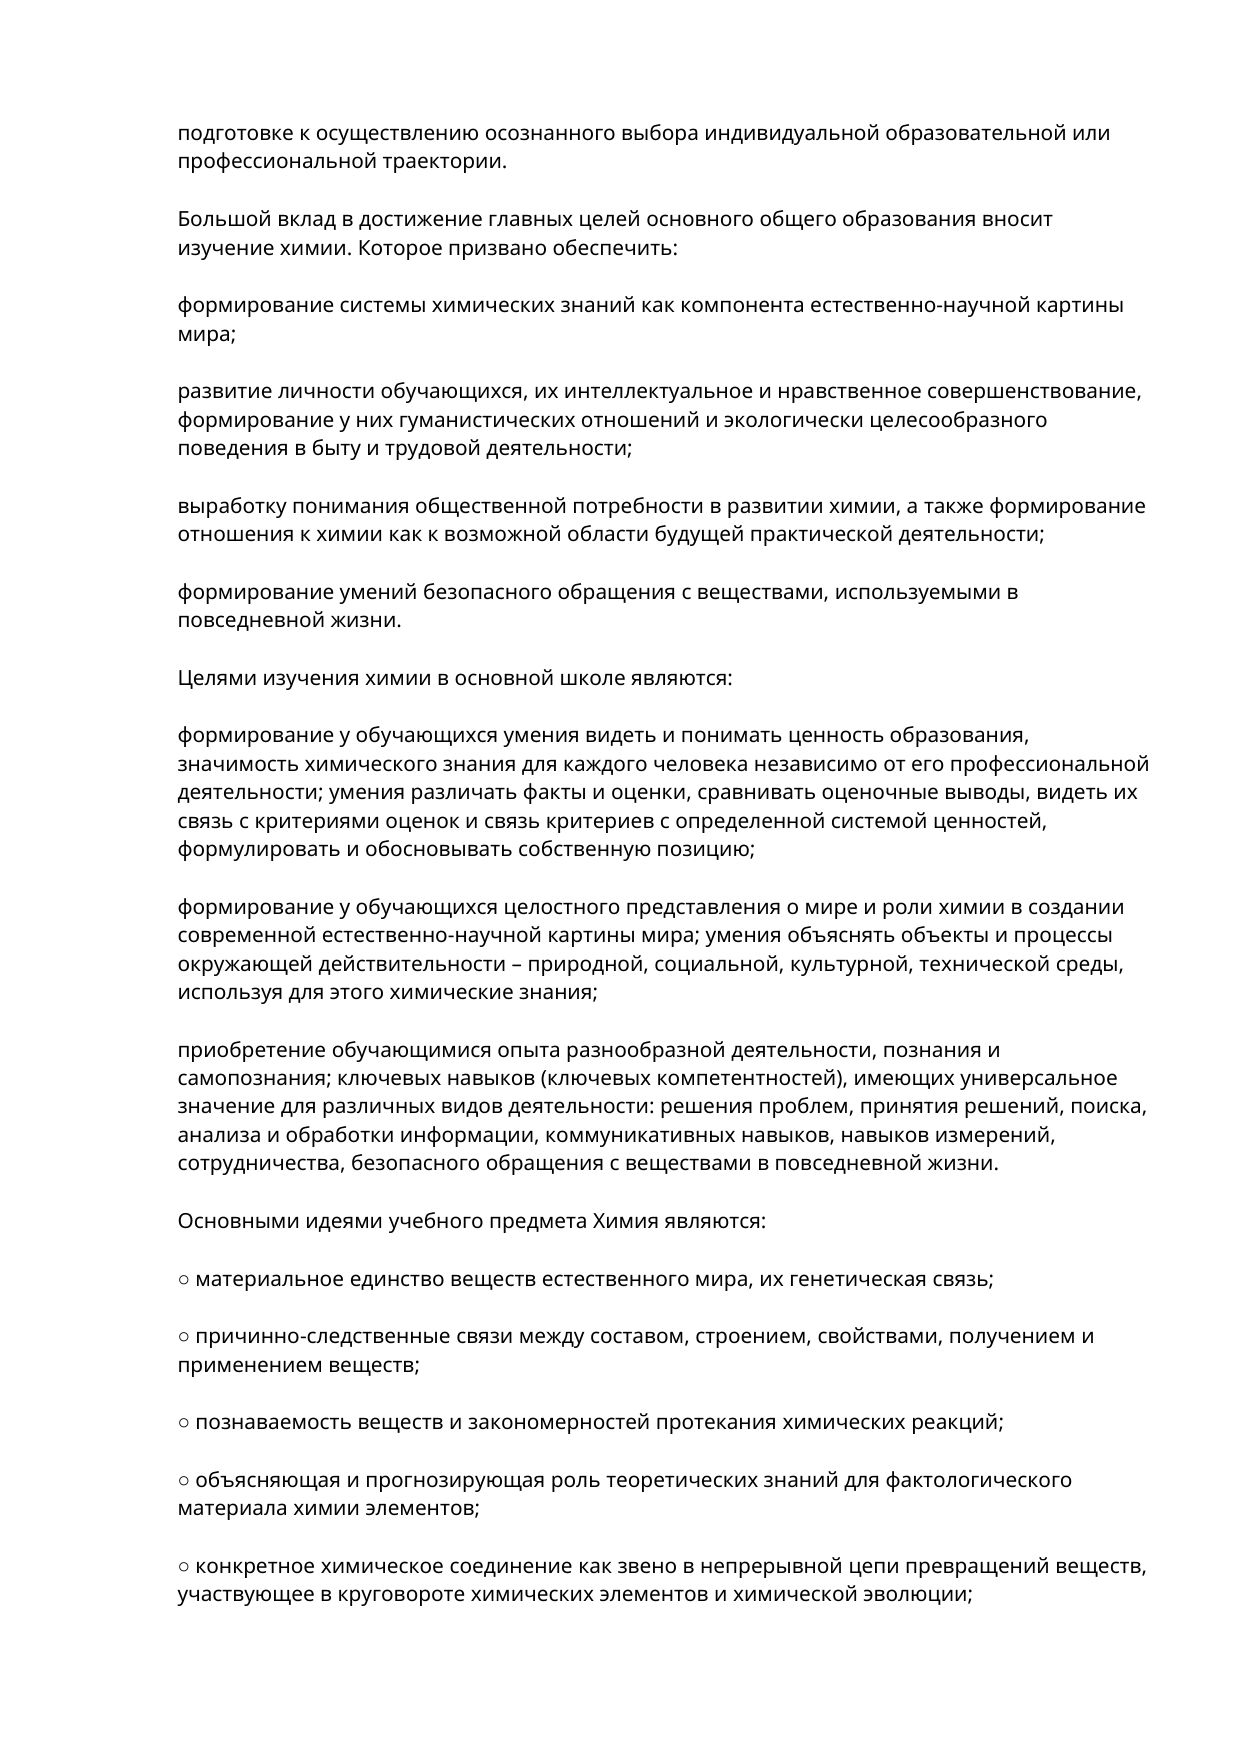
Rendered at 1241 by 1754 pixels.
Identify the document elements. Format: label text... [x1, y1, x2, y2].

text ○ материальное единство веществ естественного мира, их генетическая связь; [177, 1264, 1152, 1292]
text ○ познаваемость веществ и закономерностей протекания химических реакций; [177, 1407, 1152, 1436]
text ○ причинно-следственные связи между составом, строением, свойствами, получением и применением веществ; [177, 1321, 1152, 1378]
text формирование умений безопасного обращения с веществами, используемыми в повседневной жизни. [177, 577, 1152, 634]
text формирование у обучающихся целостного представления о мире и роли химии в создании современной естественно-научной картины мира; умения объяснять объекты и процессы окружающей действительности – природной, социальной, культурной, технической среды, используя для этого химические знания; [177, 892, 1152, 1006]
text приобретение обучающимися опыта разнообразной деятельности, познания и самопознания; ключевых навыков (ключевых компетентностей), имеющих универсальное значение для различных видов деятельности: решения проблем, принятия решений, поиска, анализа и обработки информации, коммуникативных навыков, навыков измерений, сотрудничества, безопасного обращения с веществами в повседневной жизни. [177, 1035, 1152, 1177]
text ○ объясняющая и прогнозирующая роль теоретических знаний для фактологического материала химии элементов; [177, 1465, 1152, 1522]
text выработку понимания общественной потребности в развитии химии, а также формирование отношения к химии как к возможной области будущей практической деятельности; [177, 491, 1152, 548]
text подготовке к осуществлению осознанного выбора индивидуальной образовательной или профессиональной траектории. [177, 118, 1152, 175]
text ○ конкретное химическое соединение как звено в непрерывной цепи превращений веществ, участвующее в круговороте химических элементов и химической эволюции; [177, 1551, 1152, 1608]
text формирование системы химических знаний как компонента естественно-научной картины мира; [177, 290, 1152, 347]
text Целями изучения химии в основной школе являются: [177, 663, 1152, 691]
text Основными идеями учебного предмета Химия являются: [177, 1206, 1152, 1234]
text развитие личности обучающихся, их интеллектуальное и нравственное совершенствование, формирование у них гуманистических отношений и экологически целесообразного поведения в быту и трудовой деятельности; [177, 376, 1152, 462]
text Большой вклад в достижение главных целей основного общего образования вносит изучение химии. Которое призвано обеспечить: [177, 204, 1152, 261]
text формирование у обучающихся умения видеть и понимать ценность образования, значимость химического знания для каждого человека независимо от его профессиональной деятельности; умения различать факты и оценки, сравнивать оценочные выводы, видеть их связь с критериями оценок и связь критериев с определенной системой ценностей, формулировать и обосновывать собственную позицию; [177, 720, 1152, 863]
